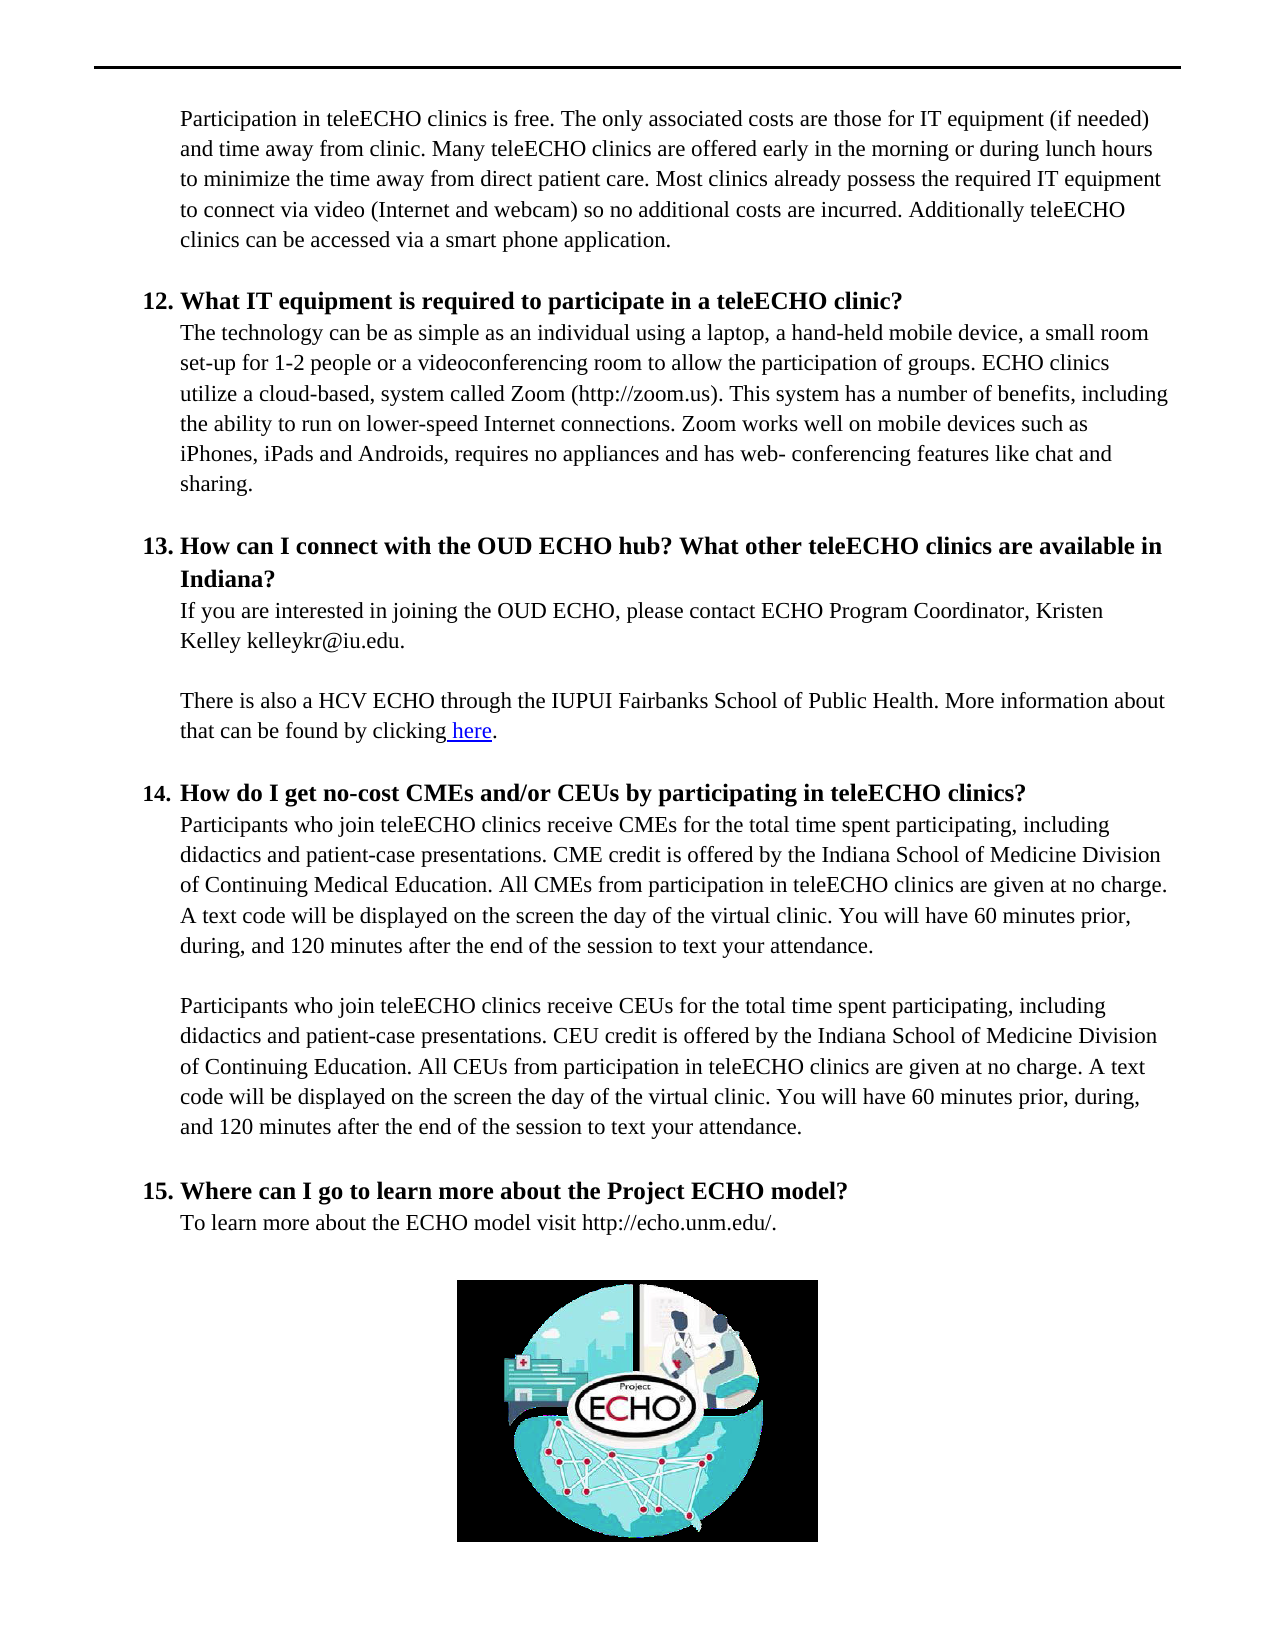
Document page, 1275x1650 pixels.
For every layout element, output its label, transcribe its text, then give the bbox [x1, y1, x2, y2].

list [180, 105, 1170, 252]
list Participants who join teleECHO clinics receive CEUs for the total time spent participating, including didactics and patient-case presentations. CEU credit is offered by the Indiana School of Medicine Division of Continuing Education. All CEUs from participation in teleECHO clinics are given at no charge. A text code will be displayed on the screen the day of the virtual clinic. You will have 60 minutes prior, during, and 120 minutes after the end of the session to text your attendance. [180, 992, 1170, 1139]
list There is also a HCV ECHO through the IUPUI Fairbanks School of Public Health. More information about that can be found by clicking here. [180, 687, 1170, 744]
list The technology can be as simple as an individual using a laptop, a hand-held mobile device, a small room set-up for 1-2 people or a videoconferencing room to allow the participation of groups. ECHO clinics utilize a cloud-based, system called Zoom (http://zoom.us). This system has a number of benefits, including the ability to run on lower-speed Internet connections. Zoom works well on mobile devices such as iPhones, iPads and Androids, requires no appliances and has web- conferencing features like chat and sharing. [180, 319, 1170, 497]
list How can I connect with the OUD ECHO hub? What other teleECHO clinics are available in Indiana? [142, 531, 1170, 592]
list How do I get no-cost CMEs and/or CEUs by participating in teleECHO clinics? [142, 778, 1170, 807]
list To learn more about the ECHO model visit http://echo.unm.edu/. [180, 1209, 1170, 1236]
list If you are interested in joining the OUD ECHO, please contact ECHO Program Coordinator, Kristen Kelley kelleykr@iu.edu. [180, 597, 1170, 653]
list Participants who join teleECHO clinics receive CMEs for the total time spent participating, including didactics and patient-case presentations. CME credit is offered by the Indiana School of Medicine Division of Continuing Medical Education. All CMEs from participation in teleECHO clinics are given at no charge. A text code will be displayed on the screen the day of the virtual clinic. You will have 60 minutes prior, during, and 120 minutes after the end of the session to text your attendance. [180, 811, 1170, 958]
list What IT equipment is required to participate in a teleECHO clinic? [142, 286, 1170, 315]
list Where can I go to learn more about the Project ECHO model? [142, 1176, 1170, 1205]
